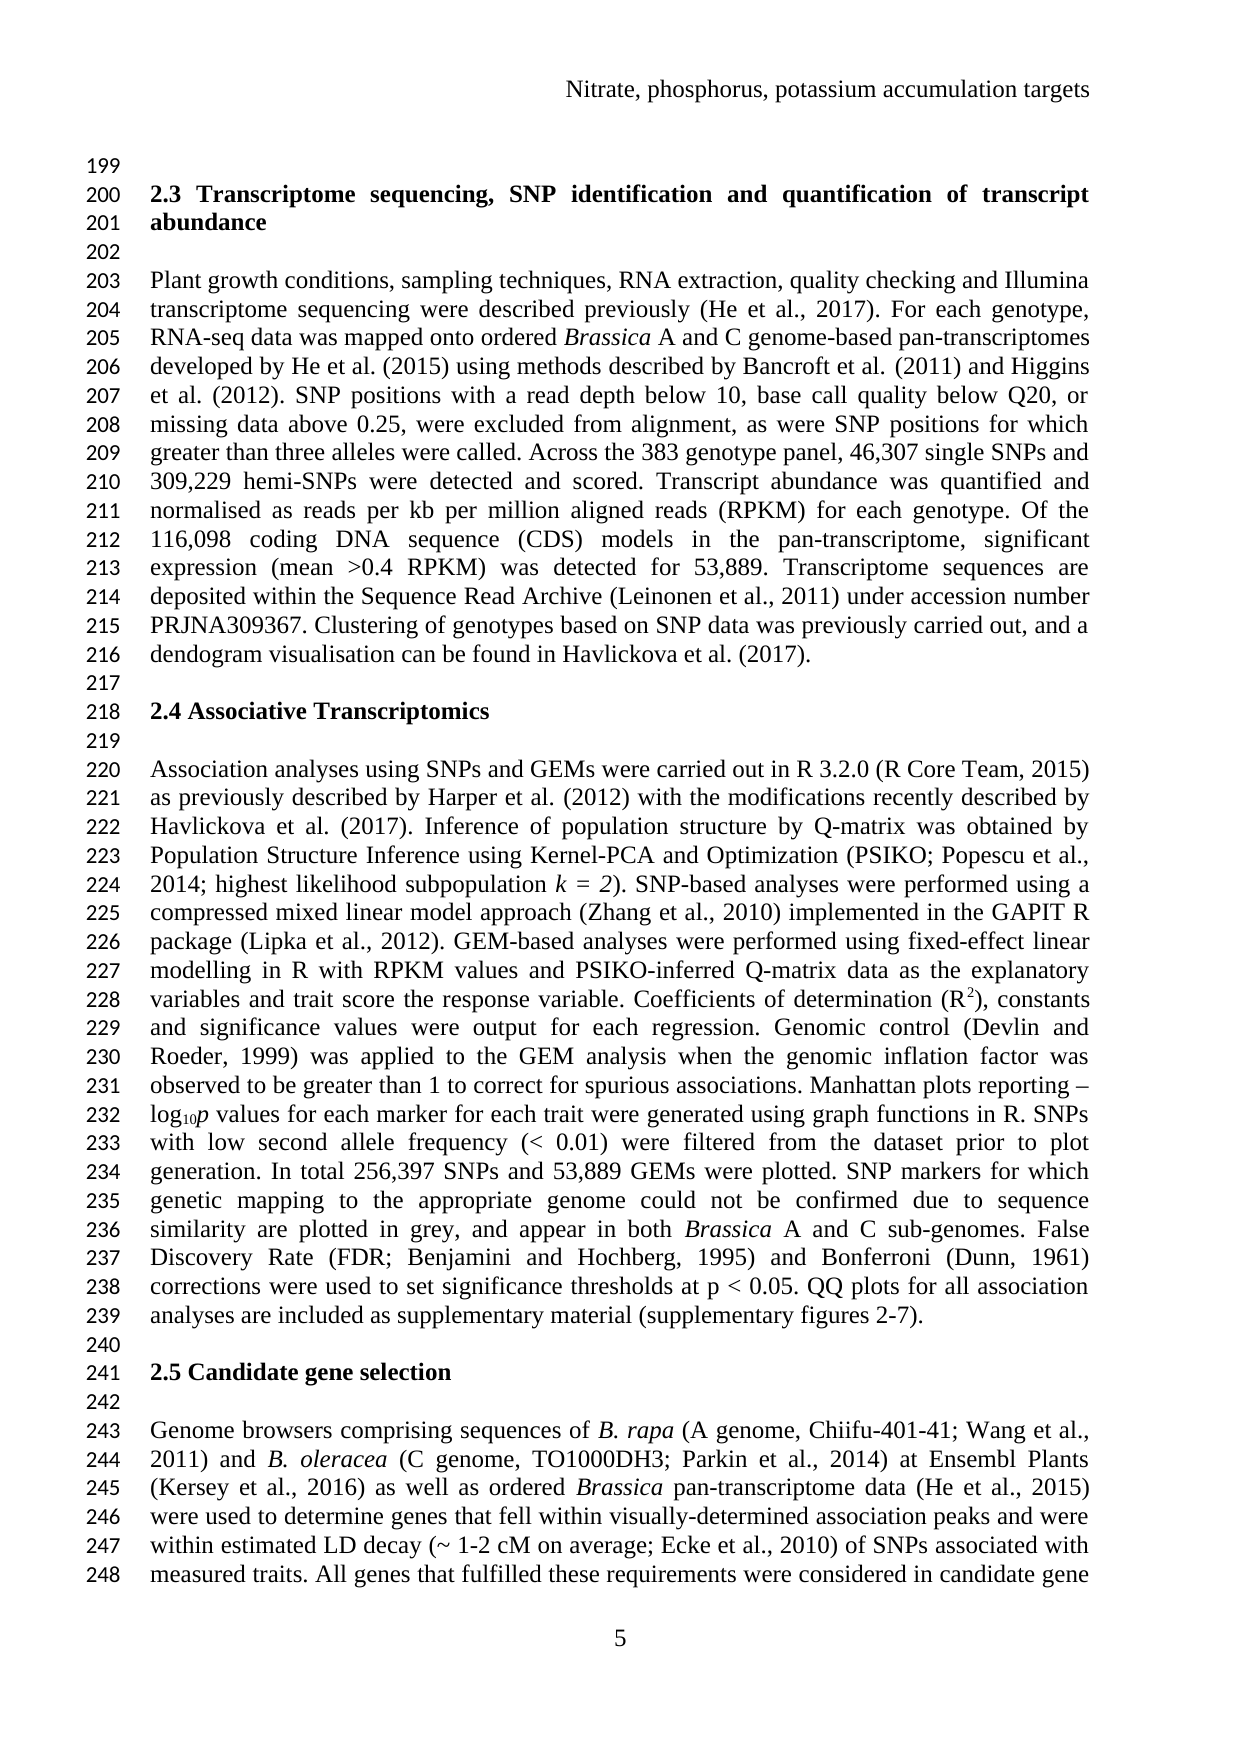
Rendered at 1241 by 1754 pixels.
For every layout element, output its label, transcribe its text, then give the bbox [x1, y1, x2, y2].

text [150, 1415, 1090, 1587]
text 2.3 Transcriptome sequencing, SNP identification and quantification of transcript abundance [150, 179, 1090, 236]
text 2.4 Associative Transcriptomics [150, 696, 1090, 725]
text 2.5 Candidate gene selection [150, 1357, 1090, 1386]
text Association analyses using SNPs and GEMs were carried out in R 3.2.0 (R Core Team, 2015) as previously described by Harper et al. (2012) with the modifications recently described by Havlickova et al. (2017). Inference of population structure by Q-matrix was obtained by Population Structure Inference using Kernel-PCA and Optimization (PSIKO; Popescu et al., 2014; highest likelihood subpopulation k = 2). SNP-based analyses were performed using a compressed mixed linear model approach (Zhang et al., 2010) implemented in the GAPIT R package (Lipka et al., 2012). GEM-based analyses were performed using fixed-effect linear modelling in R with RPKM values and PSIKO-inferred Q-matrix data as the explanatory variables and trait score the response variable. Coefficients of determination (R2), constants and significance values were output for each regression. Genomic control (Devlin and Roeder, 1999) was applied to the GEM analysis when the genomic inflation factor was observed to be greater than 1 to correct for spurious associations. Manhattan plots reporting –log10p values for each marker for each trait were generated using graph functions in R. SNPs with low second allele frequency (< 0.01) were filtered from the dataset prior to plot generation. In total 256,397 SNPs and 53,889 GEMs were plotted. SNP markers for which genetic mapping to the appropriate genome could not be confirmed due to sequence similarity are plotted in grey, and appear in both Brassica A and C sub-genomes. False Discovery Rate (FDR; Benjamini and Hochberg, 1995) and Bonferroni (Dunn, 1961) corrections were used to set significance thresholds at p < 0.05. QQ plots for all association analyses are included as supplementary material (supplementary figures 2-7). [150, 754, 1090, 1329]
text Plant growth conditions, sampling techniques, RNA extraction, quality checking and Illumina transcriptome sequencing were described previously (He et al., 2017). For each genotype, RNA-seq data was mapped onto ordered Brassica A and C genome-based pan-transcriptomes developed by He et al. (2015) using methods described by Bancroft et al. (2011) and Higgins et al. (2012). SNP positions with a read depth below 10, base call quality below Q20, or missing data above 0.25, were excluded from alignment, as were SNP positions for which greater than three alleles were called. Across the 383 genotype panel, 46,307 single SNPs and 309,229 hemi-SNPs were detected and scored. Transcript abundance was quantified and normalised as reads per kb per million aligned reads (RPKM) for each genotype. Of the 116,098 coding DNA sequence (CDS) models in the pan-transcriptome, significant expression (mean >0.4 RPKM) was detected for 53,889. Transcriptome sequences are deposited within the Sequence Read Archive (Leinonen et al., 2011) under accession number PRJNA309367. Clustering of genotypes based on SNP data was previously carried out, and a dendogram visualisation can be found in Havlickova et al. (2017). [150, 265, 1090, 667]
